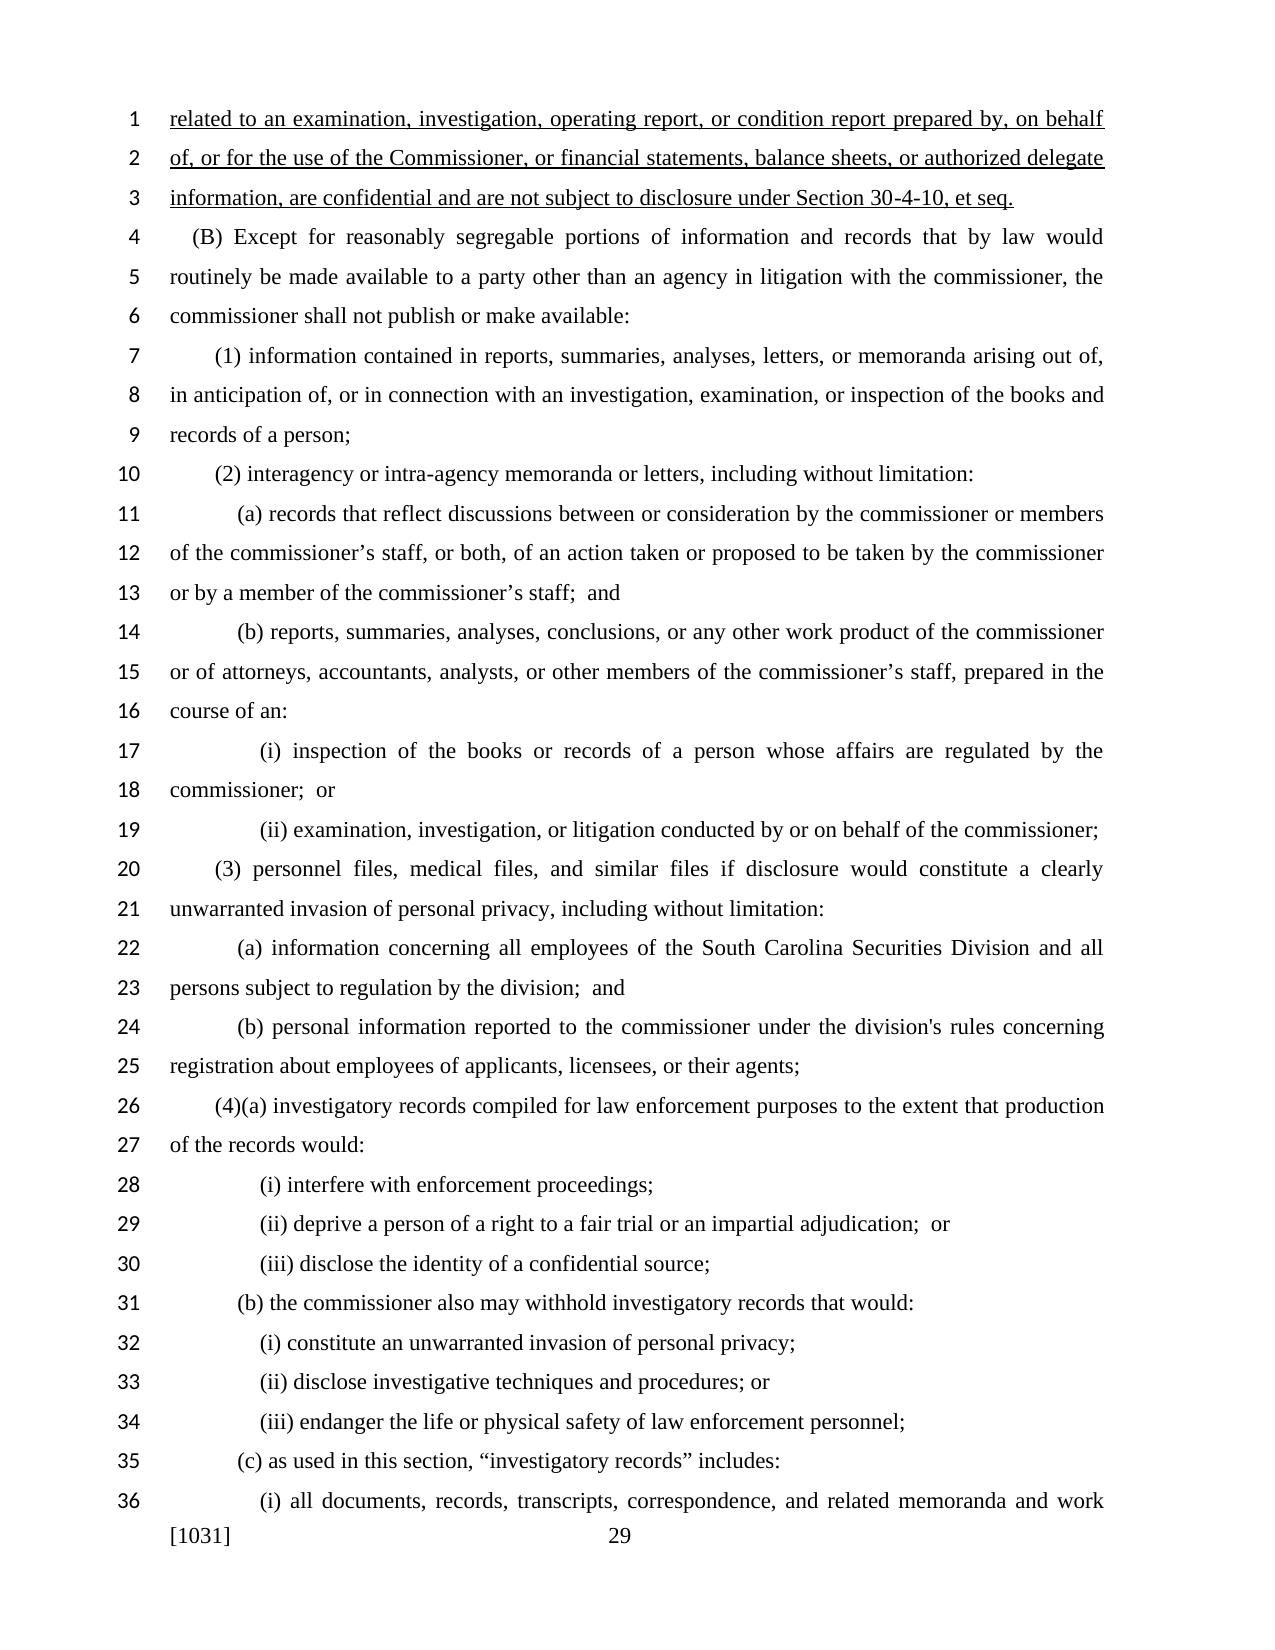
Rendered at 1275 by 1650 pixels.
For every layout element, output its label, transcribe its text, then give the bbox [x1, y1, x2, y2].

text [169, 1487, 1106, 1513]
text (3) personnel files, medical files, and similar files if disclosure would constitute a clearly unwarranted invasion of personal privacy, including without limitation: [169, 855, 1106, 921]
text (4)(a) investigatory records compiled for law enforcement purposes to the extent that production of the records would: [169, 1092, 1106, 1158]
text (a) information concerning all employees of the South Carolina Securities Division and all persons subject to regulation by the division; and [169, 934, 1106, 1000]
text (i) interfere with enforcement proceedings; [169, 1171, 1106, 1197]
text (ii) examination, investigation, or litigation conducted by or on behalf of the commissioner; [169, 816, 1106, 842]
text (ii) deprive a person of a right to a fair trial or an impartial adjudication; or [169, 1210, 1106, 1237]
text (b) the commissioner also may withhold investigatory records that would: [169, 1289, 1106, 1316]
text (2) interagency or intra‑agency memoranda or letters, including without limitation: [169, 460, 1106, 487]
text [169, 105, 1106, 210]
text (i) constitute an unwarranted invasion of personal privacy; [169, 1329, 1106, 1355]
text (b) personal information reported to the commissioner under the division's rules concerning registration about employees of applicants, licensees, or their agents; [169, 1013, 1106, 1079]
text (a) records that reflect discussions between or consideration by the commissioner or members of the commissioner’s staff, or both, of an action taken or proposed to be taken by the commissioner or by a member of the commissioner’s staff; and [169, 500, 1106, 605]
text (B) Except for reasonably segregable portions of information and records that by law would routinely be made available to a party other than an agency in litigation with the commissioner, the commissioner shall not publish or make available: [169, 223, 1106, 329]
text (1) information contained in reports, summaries, analyses, letters, or memoranda arising out of, in anticipation of, or in connection with an investigation, examination, or inspection of the books and records of a person; [169, 342, 1106, 447]
text (b) reports, summaries, analyses, conclusions, or any other work product of the commissioner or of attorneys, accountants, analysts, or other members of the commissioner’s staff, prepared in the course of an: [169, 618, 1106, 723]
text (i) inspection of the books or records of a person whose affairs are regulated by the commissioner; or [169, 737, 1106, 802]
text (c) as used in this section, “investigatory records” includes: [169, 1447, 1106, 1474]
text (iii) endanger the life or physical safety of law enforcement personnel; [169, 1408, 1106, 1434]
text (ii) disclose investigative techniques and procedures; or [169, 1368, 1106, 1395]
text (iii) disclose the identity of a confidential source; [169, 1250, 1106, 1276]
